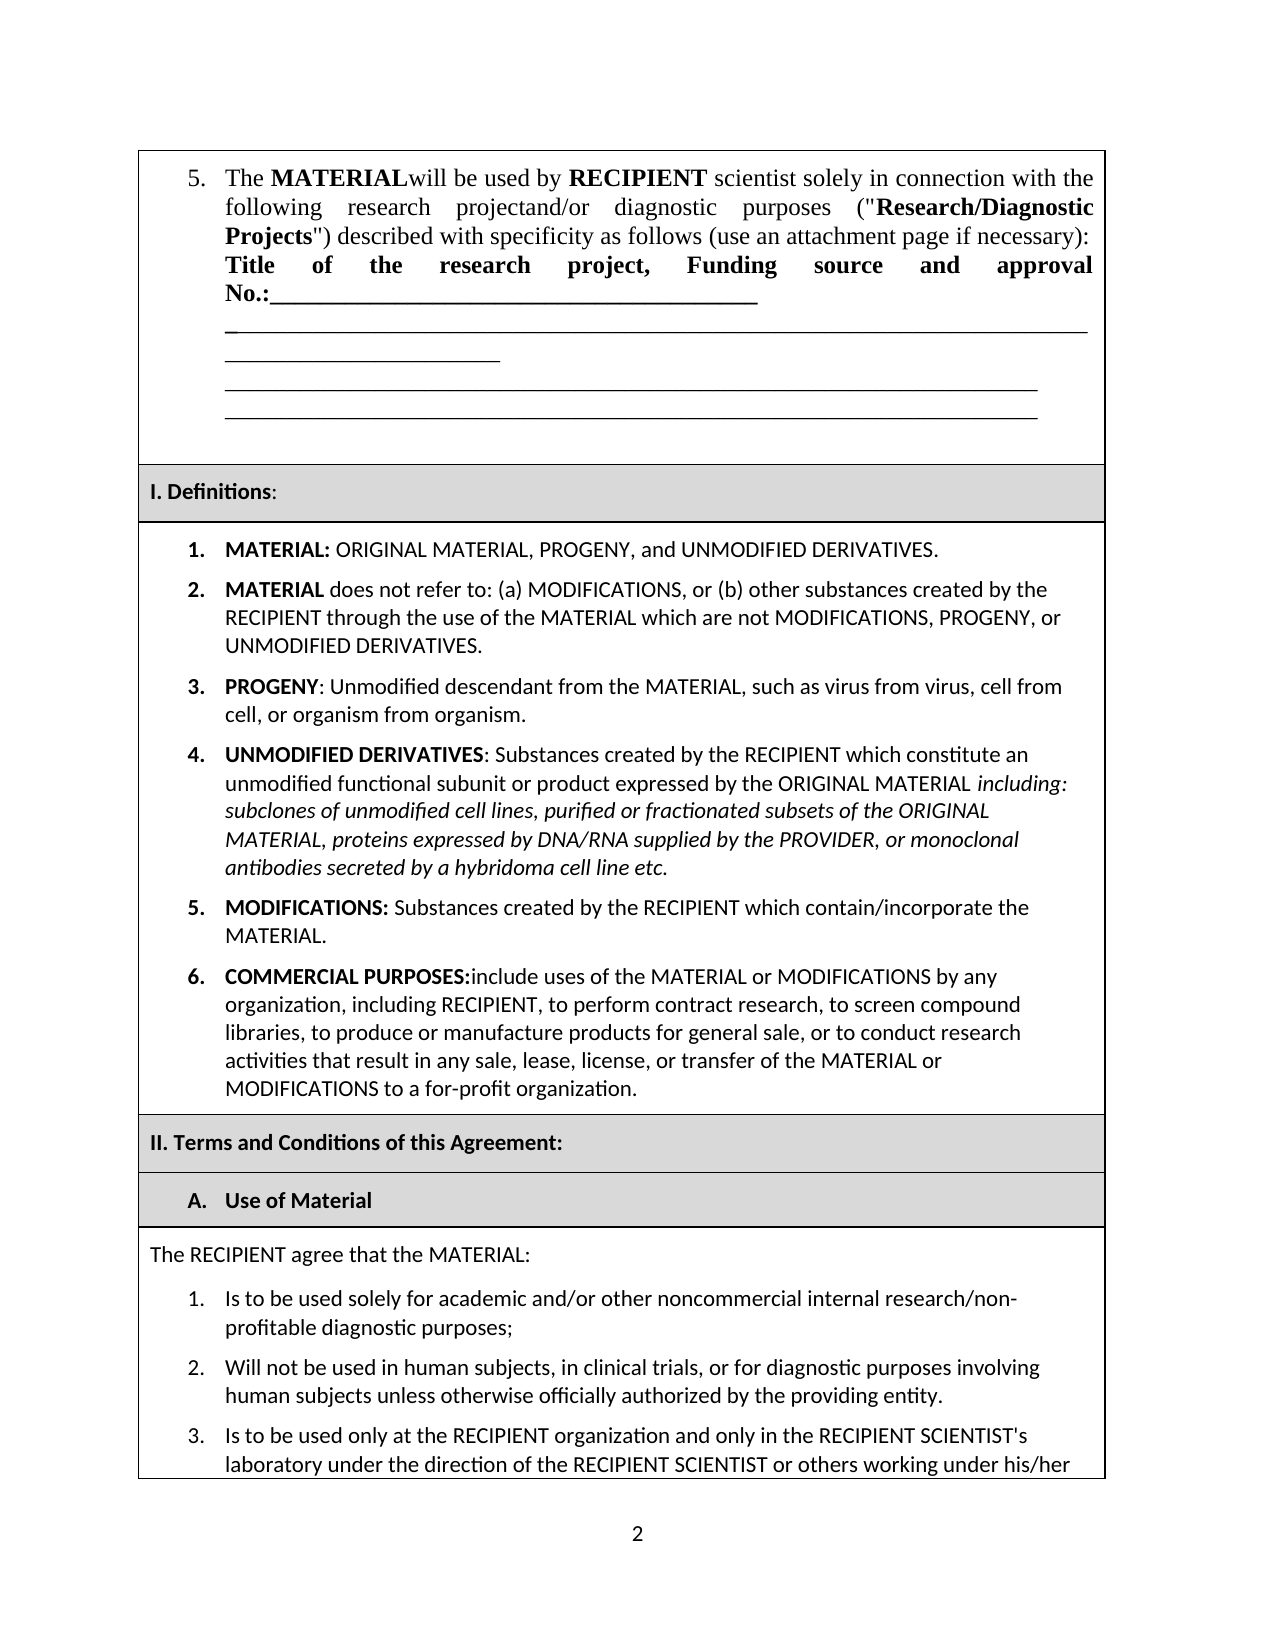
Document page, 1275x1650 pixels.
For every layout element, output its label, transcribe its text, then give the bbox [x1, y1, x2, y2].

table_cell II. Terms and Conditions of this Agreement: [139, 1115, 1104, 1172]
table_cell MATERIAL: ORIGINAL MATERIAL, PROGENY, and UNMODIFIED DERIVATIVES. MATERIAL does not refer to: (a) MODIFICATIONS, or (b) other substances created by the RECIPIENT through the use of the MATERIAL which are not MODIFICATIONS, PROGENY, or UNMODIFIED DERIVATIVES. PROGENY: Unmodified descendant from the MATERIAL, such as virus from virus, cell from cell, or organism from organism. UNMODIFIED DERIVATIVES: Substances created by the RECIPIENT which constitute an unmodified functional subunit or product expressed by the ORIGINAL MATERIAL including: subclones of unmodified cell lines, purified or fractionated subsets of the ORIGINAL MATERIAL, proteins expressed by DNA/RNA supplied by the PROVIDER, or monoclonal antibodies secreted by a hybridoma cell line etc. MODIFICATIONS: Substances created by the RECIPIENT which contain/incorporate the MATERIAL. COMMERCIAL PURPOSES:include uses of the MATERIAL or MODIFICATIONS by any organization, including RECIPIENT, to perform contract research, to screen compound libraries, to produce or manufacture products for general sale, or to conduct research activities that result in any sale, lease, license, or transfer of the MATERIAL or MODIFICATIONS to a for-profit organization. [139, 523, 1104, 1114]
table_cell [139, 1228, 1104, 1478]
table_cell The MATERIALwill be used by RECIPIENT scientist solely in connection with the following research projectand/or diagnostic purposes ("Research/Diagnostic Projects") described with specificity as follows (use an attachment page if necessary): Title of the research project, Funding source and approval No.:__________________________________________________________________________________________________________________________________ _________________________________________________________________ _________________________________________________________________ [139, 151, 1104, 463]
table_cell I. Definitions: [139, 465, 1104, 521]
table_cell Use of Material [139, 1173, 1104, 1226]
